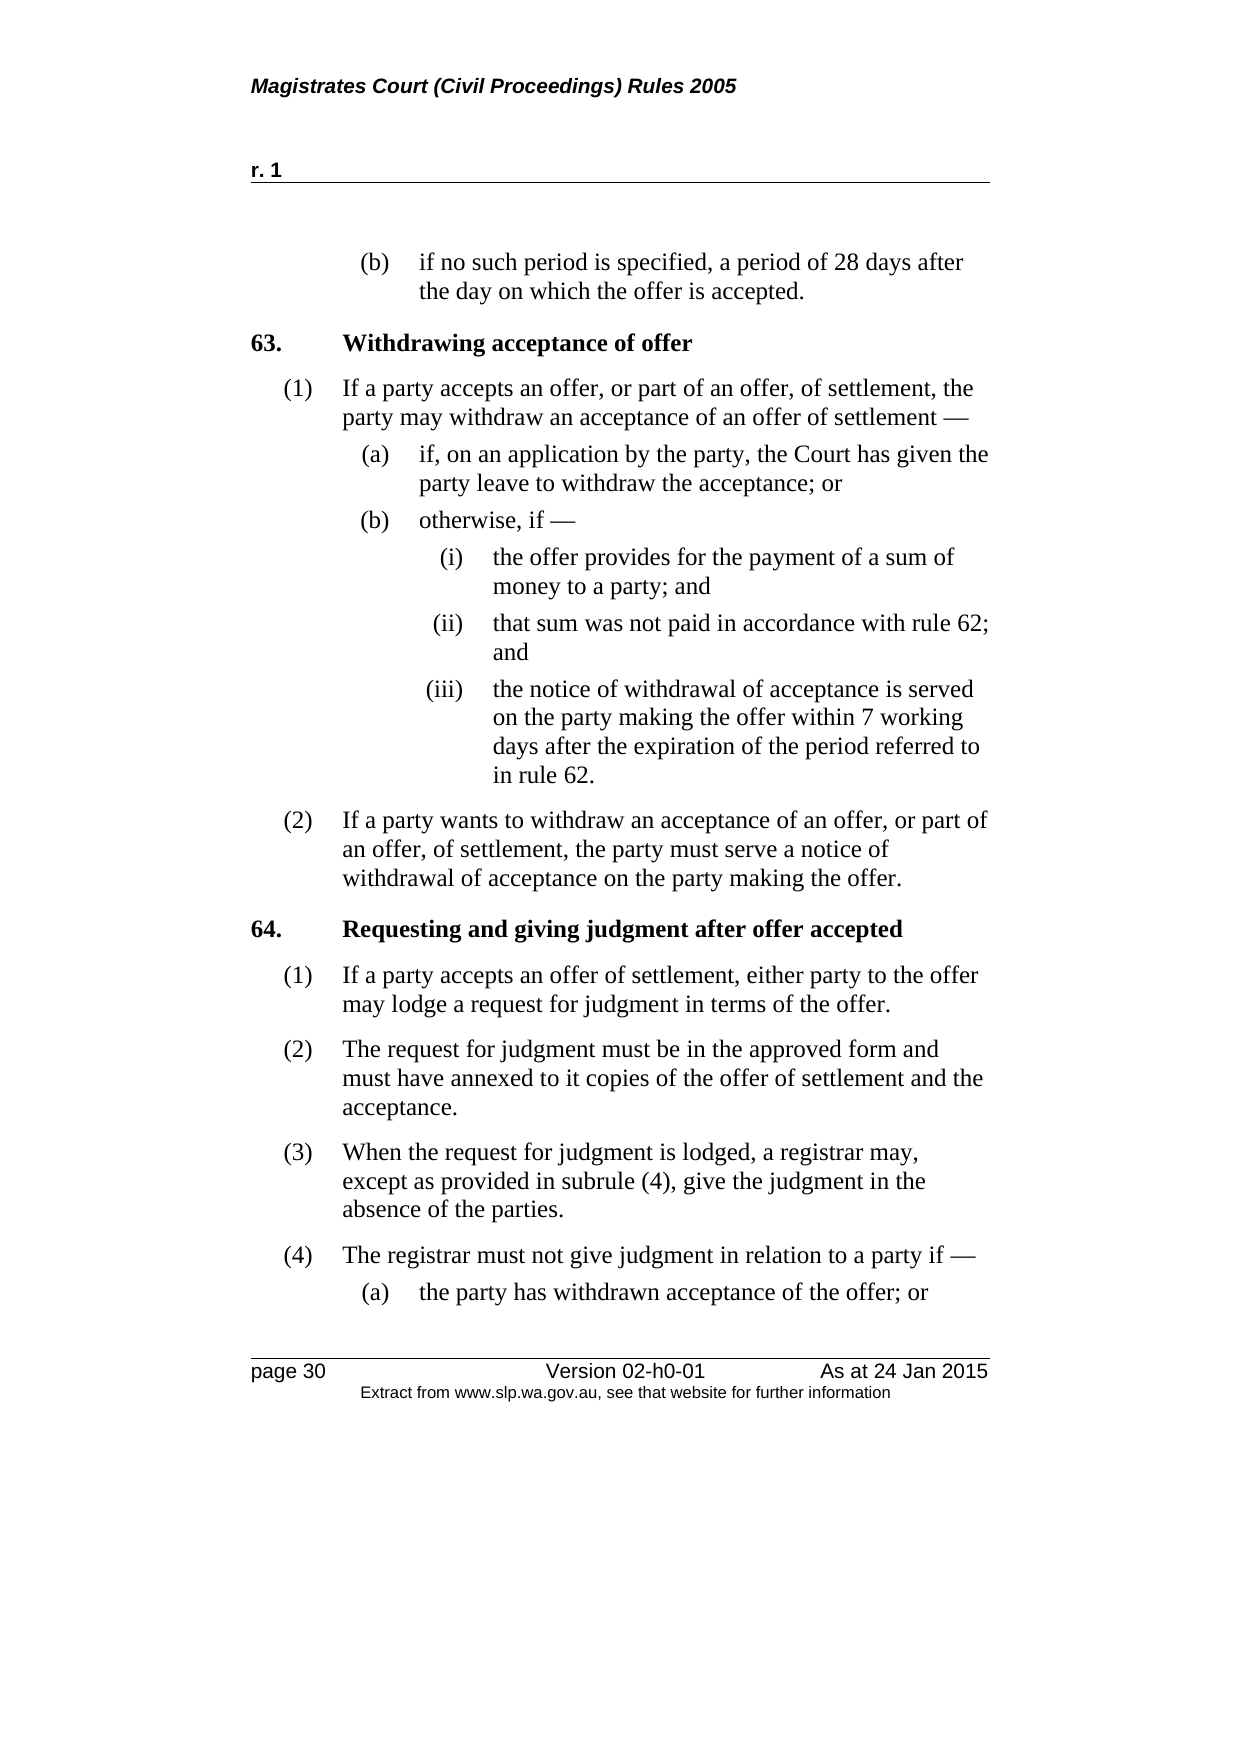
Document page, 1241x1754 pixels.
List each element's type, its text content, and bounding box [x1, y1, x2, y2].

text (1) If a party accepts an offer, or part of an offer, of settlement, the party may withdraw an acceptance of an offer of settlement — [251, 373, 990, 431]
text (2) The request for judgment must be in the approved form and must have annexed to it copies of the offer of settlement and the acceptance. [251, 1034, 990, 1120]
text (iii) the notice of withdrawal of acceptance is served on the party making the offer within 7 working days after the expiration of the period referred to in rule 62. [251, 674, 990, 789]
text (b) if no such period is specified, a period of 28 days after the day on which the offer is accepted. [251, 247, 990, 305]
text (i) the offer provides for the payment of a sum of money to a party; and [251, 542, 990, 599]
text (ii) that sum was not paid in accordance with rule 62; and [251, 608, 990, 665]
text (1) If a party accepts an offer of settlement, either party to the offer may lodge a request for judgment in terms of the offer. [251, 960, 990, 1017]
text (4) The registrar must not give judgment in relation to a party if — [251, 1240, 990, 1269]
text (b) otherwise, if — [251, 505, 990, 534]
text (2) If a party wants to withdraw an acceptance of an offer, or part of an offer, of settlement, the party must serve a notice of withdrawal of acceptance on the party making the offer. [251, 805, 990, 892]
subtitle 63. Withdrawing acceptance of offer [251, 328, 990, 357]
subtitle 64. Requesting and giving judgment after offer accepted [251, 914, 990, 943]
text (a) if, on an application by the party, the Court has given the party leave to withdraw the acceptance; or [251, 439, 990, 497]
text (a) the party has withdrawn acceptance of the offer; or [251, 1277, 990, 1306]
text (3) When the request for judgment is lodged, a registrar may, except as provided in subrule (4), give the judgment in the absence of the parties. [251, 1137, 990, 1223]
